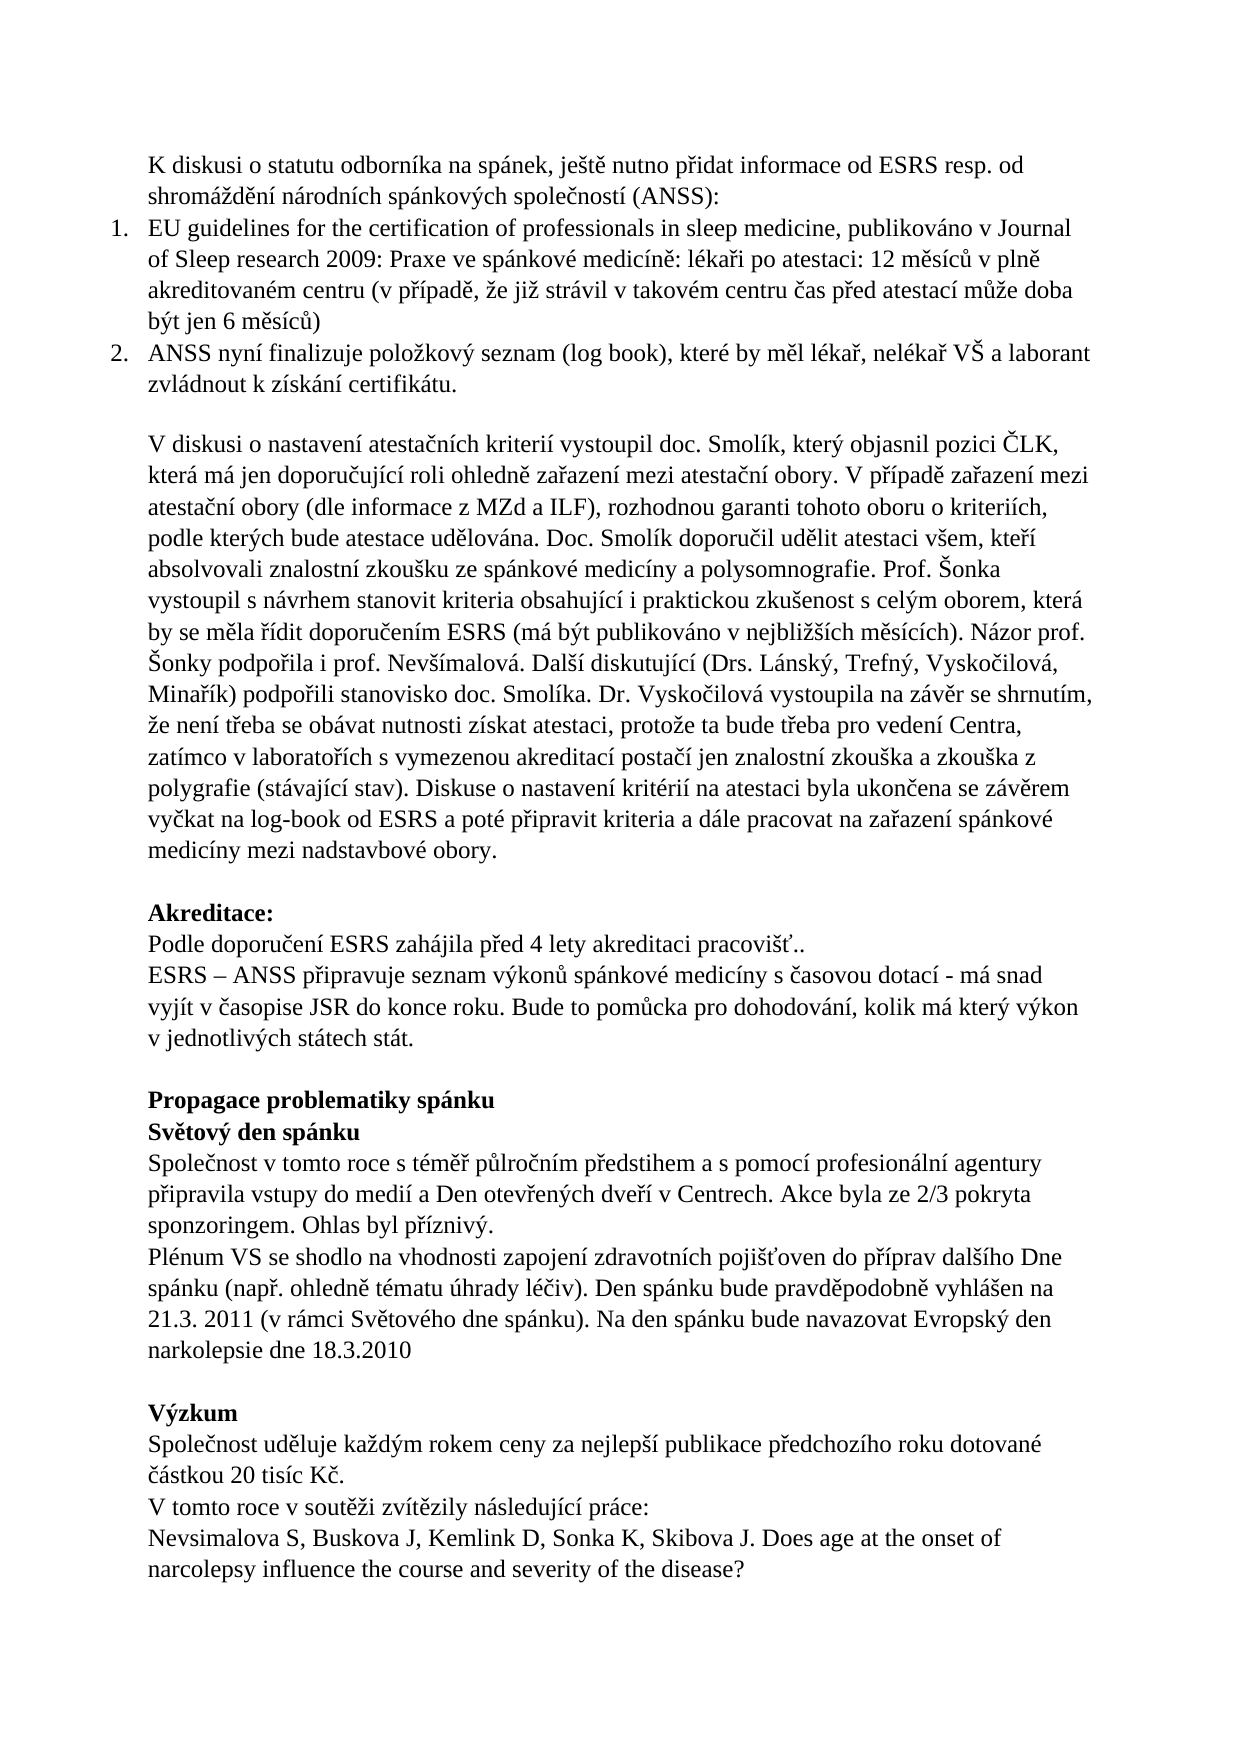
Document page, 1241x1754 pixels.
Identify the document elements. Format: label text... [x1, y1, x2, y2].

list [110, 148, 1093, 210]
list EU guidelines for the certification of professionals in sleep medicine, publikováno v Journal of Sleep research 2009: Praxe ve spánkové medicíně: lékaři po atestaci: 12 měsíců v plně akreditovaném centru (v případě, že již strávil v takovém centru čas před atestací může doba být jen 6 měsíců) [110, 210, 1093, 335]
list ANSS nyní finalizuje položkový seznam (log book), které by měl lékař, nelékař VŠ a laborant zvládnout k získání certifikátu. [110, 335, 1093, 398]
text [148, 427, 1093, 1583]
